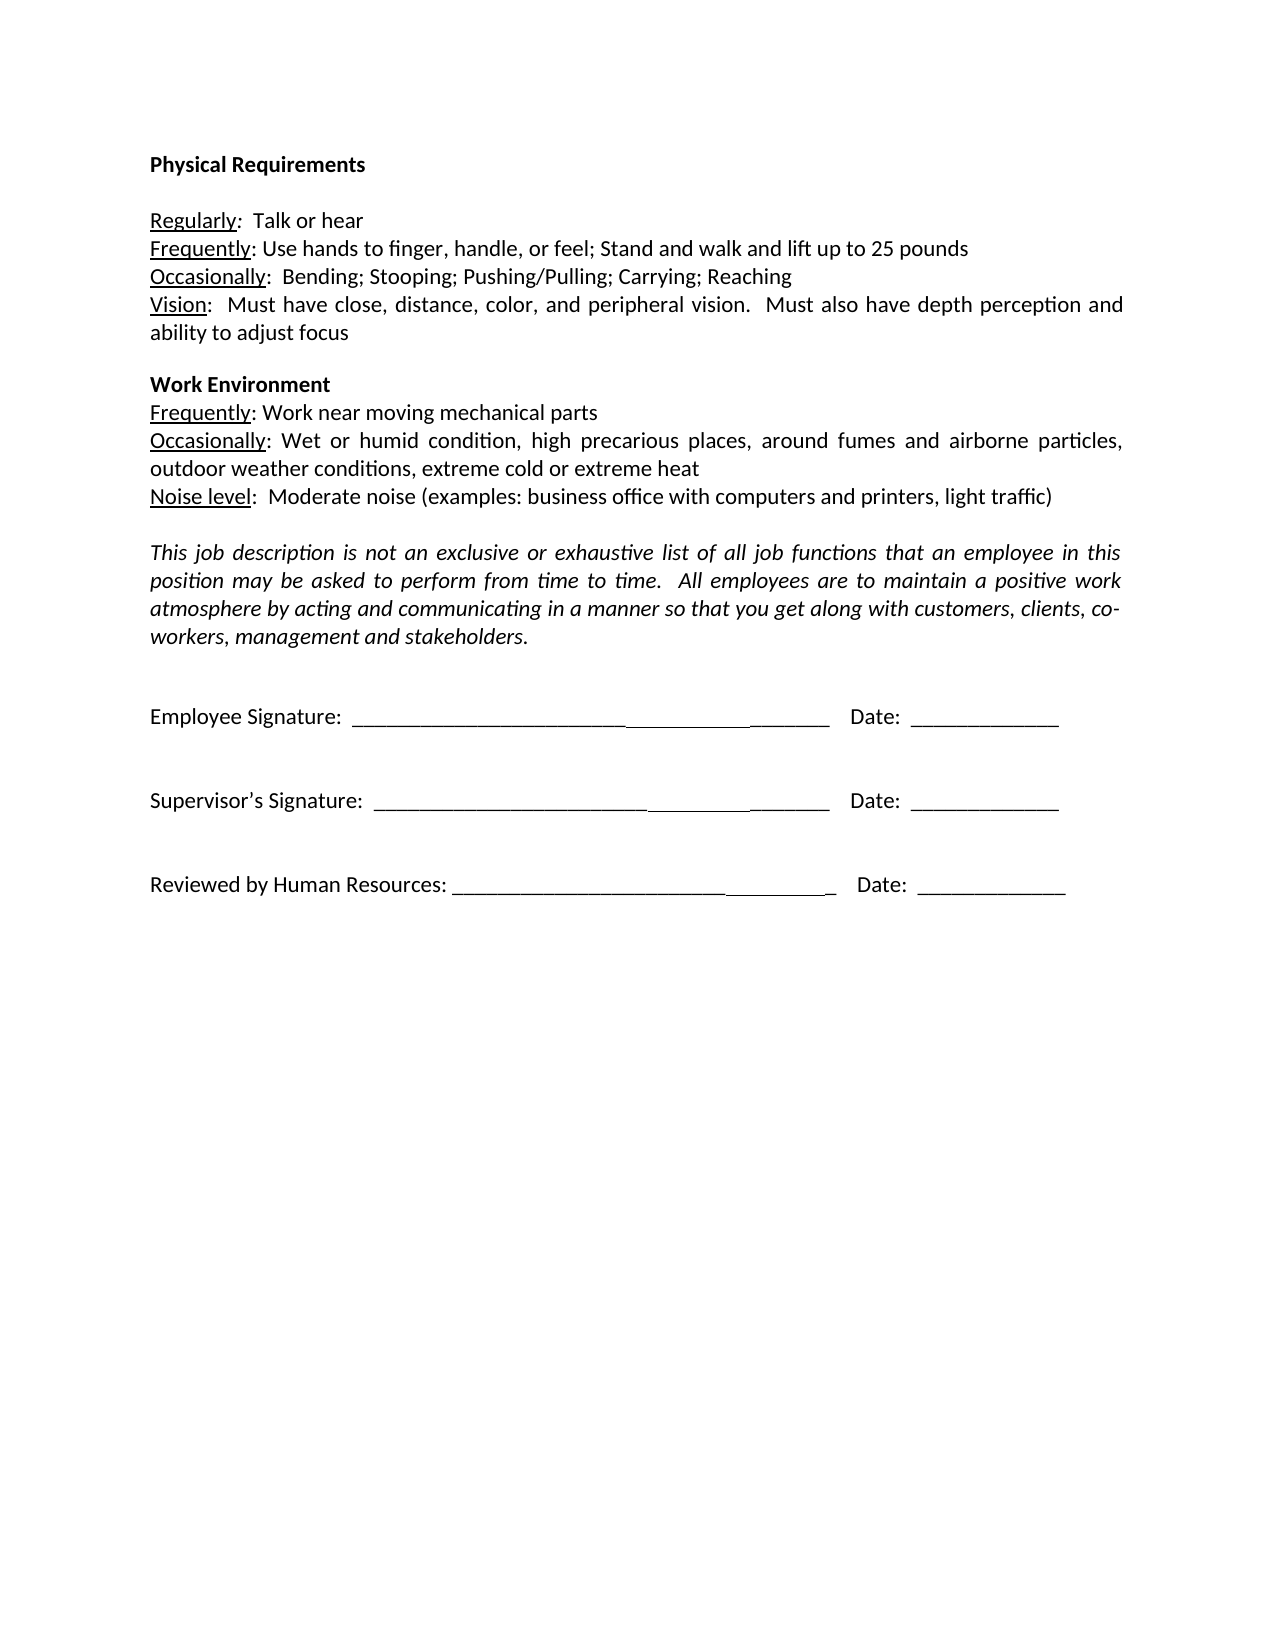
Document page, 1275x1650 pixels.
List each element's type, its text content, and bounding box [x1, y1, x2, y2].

text Occasionally: Wet or humid condition, high precarious places, around fumes and airborne particles, outdoor weather conditions, extreme cold or extreme heat [150, 426, 1125, 482]
text Frequently: Work near moving mechanical parts [150, 398, 1125, 426]
text Noise level: Moderate noise (examples: business office with computers and printers, light traffic) [150, 482, 1125, 510]
text Physical Requirements [150, 150, 1125, 178]
text Employee Signature: ________________________ _______ Date: _____________ [150, 702, 1125, 731]
text Frequently: Use hands to finger, handle, or feel; Stand and walk and lift up to 25 pounds [150, 234, 1125, 262]
text Occasionally: Bending; Stooping; Pushing/Pulling; Carrying; Reaching [150, 262, 1125, 290]
text Vision: Must have close, distance, color, and peripheral vision. Must also have depth perception and ability to adjust focus [150, 290, 1125, 346]
text This job description is not an exclusive or exhaustive list of all job functions that an employee in this position may be asked to perform from time to time. All employees are to maintain a positive work atmosphere by acting and communicating in a manner so that you get along with customers, clients, co-workers, management and stakeholders. [150, 538, 1125, 650]
text Supervisor’s Signature: ________________________ _______ Date: _____________ [150, 787, 1125, 814]
text Work Environment [150, 370, 1125, 398]
text Reviewed by Human Resources: ________________________ _ Date: _____________ [150, 871, 1125, 899]
text Regularly: Talk or hear [150, 206, 1125, 234]
